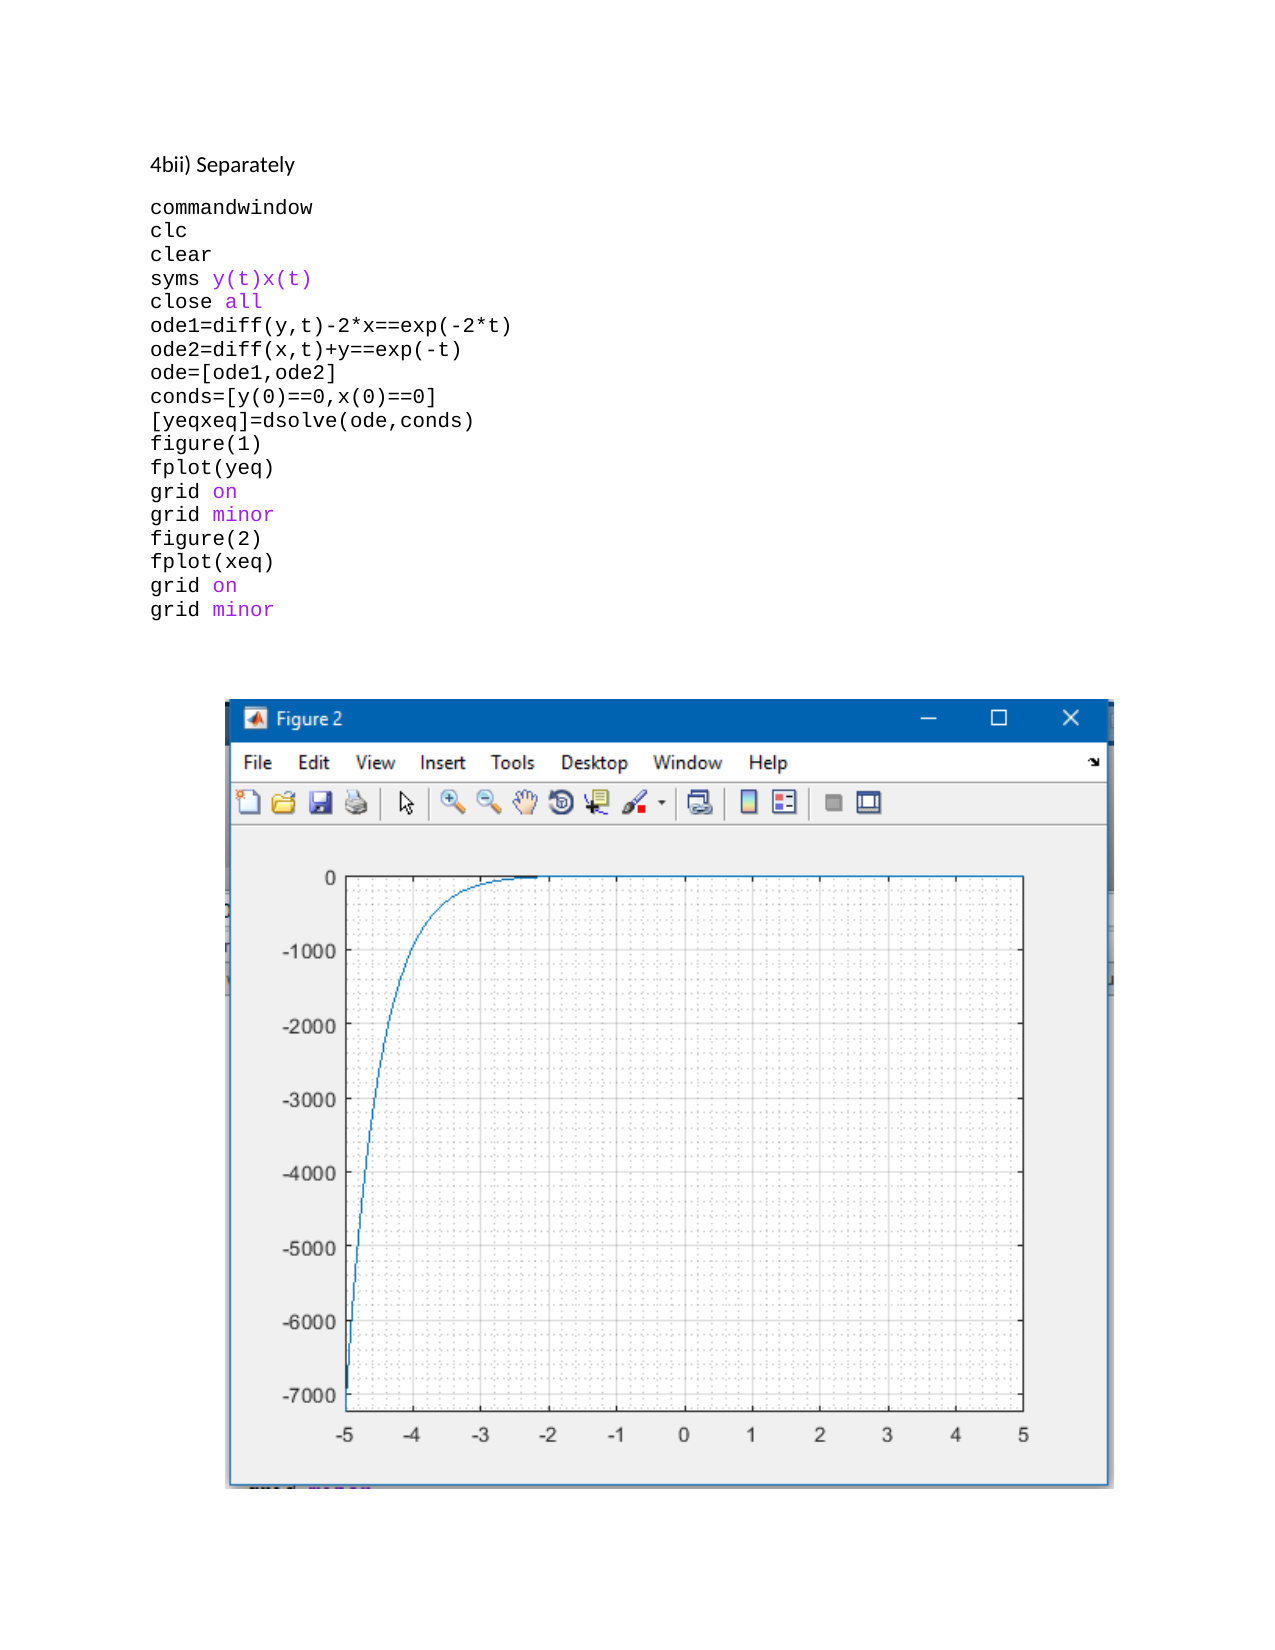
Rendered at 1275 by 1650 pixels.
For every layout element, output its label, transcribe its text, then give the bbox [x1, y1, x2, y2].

text figure(1) [150, 433, 1125, 457]
text ode2=diff(x,t)+y==exp(-t) [150, 339, 1125, 362]
text ode=[ode1,ode2] [150, 362, 1125, 386]
text fplot(xeq) [150, 552, 1125, 575]
text clc [150, 221, 1125, 244]
text grid on [150, 481, 1125, 504]
text conds=[y(0)==0,x(0)==0] [150, 386, 1125, 410]
text clear [150, 244, 1125, 268]
text figure(2) [150, 528, 1125, 552]
text [yeqxeq]=dsolve(ode,conds) [150, 410, 1125, 433]
text grid minor [150, 599, 1125, 622]
text syms y(t)x(t) [150, 268, 1125, 291]
picture [225, 699, 1115, 1489]
text close all [150, 291, 1125, 315]
text fplot(yeq) [150, 457, 1125, 481]
text commandwindow [150, 197, 1125, 221]
text grid on [150, 575, 1125, 599]
text ode1=diff(y,t)-2*x==exp(-2*t) [150, 315, 1125, 339]
text 4bii) Separately [150, 150, 1125, 178]
text grid minor [150, 504, 1125, 528]
